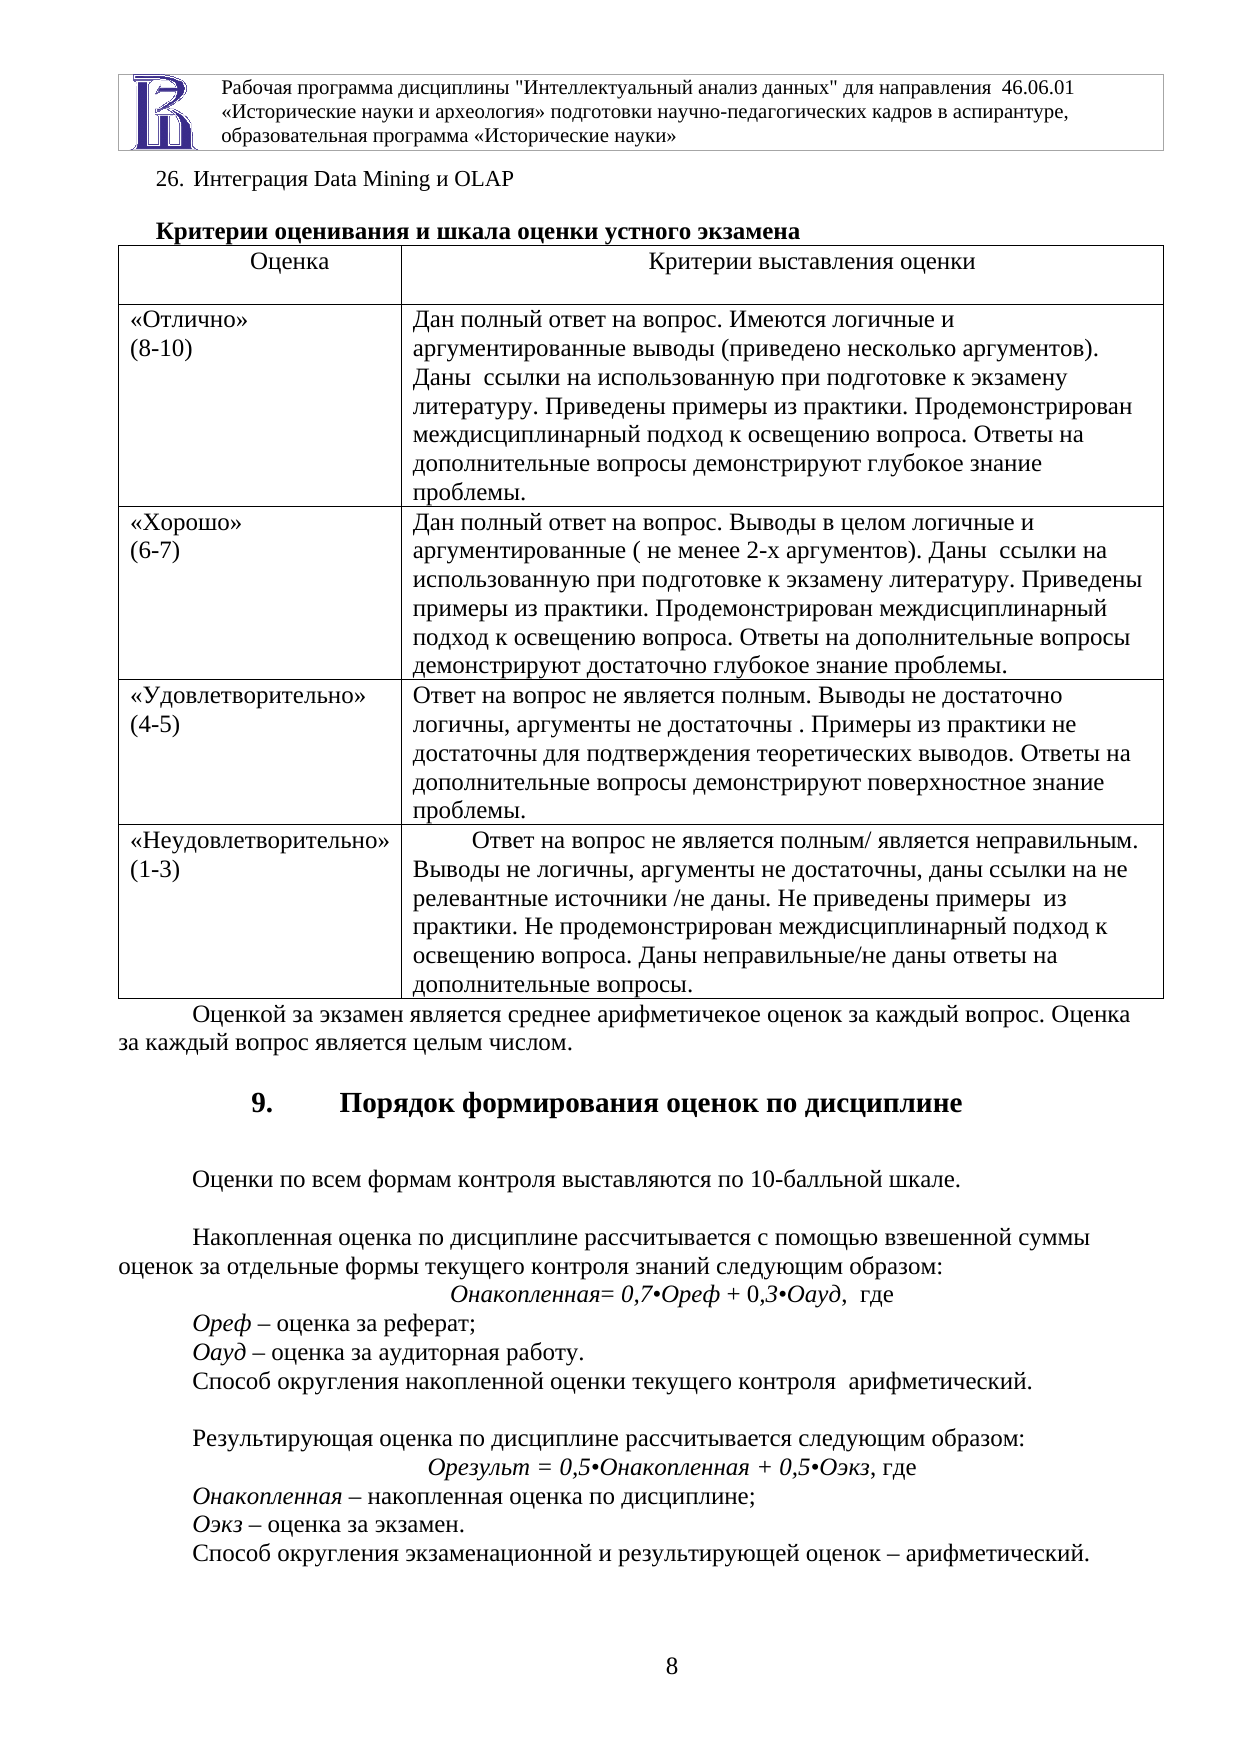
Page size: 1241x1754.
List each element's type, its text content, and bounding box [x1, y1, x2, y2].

table_cell «Удовлетворительно» (4-5) [119, 680, 401, 824]
table_cell «Хорошо» (6-7) [119, 507, 401, 679]
table_header Оценка [119, 246, 401, 303]
text Оценки по всем формам контроля выставляются по 10-балльной шкале. [118, 1164, 1152, 1193]
text Критерии оценивания и шкала оценки устного экзамена [156, 216, 1152, 245]
text Способ округления накопленной оценки текущего контроля арифметический. [118, 1366, 1152, 1394]
table_cell «Отлично» (8-10) [119, 305, 401, 506]
picture [129, 74, 199, 150]
text Оэкз – оценка за экзамен. [118, 1509, 1152, 1538]
subtitle Порядок формирования оценок по дисциплине [177, 1085, 1152, 1152]
text Оценкой за экзамен является среднее арифметичекое оценок за каждый вопрос. Оценка за каждый вопрос является целым числом. [118, 999, 1152, 1056]
table_cell «Неудовлетворительно» (1-3) [119, 825, 401, 998]
text Ореф – оценка за реферат; [118, 1308, 1152, 1337]
table_cell Дан полный ответ на вопрос. Имеются логичные и аргументированные выводы (приведено несколько аргументов). Даны ссылки на использованную при подготовке к экзамену литературу. Приведены примеры из практики. Продемонстрирован междисциплинарный подход к освещению вопроса. Ответы на дополнительные вопросы демонстрируют глубокое знание проблемы. [402, 305, 1163, 506]
text Способ округления экзаменационной и результирующей оценок – арифметический. [118, 1538, 1152, 1567]
text Накопленная оценка по дисциплине рассчитывается с помощью взвешенной суммы оценок за отдельные формы текущего контроля знаний следующим образом: [118, 1222, 1152, 1279]
text Онакопленная – накопленная оценка по дисциплине; [118, 1481, 1152, 1509]
text Орезульт = 0,5•Онакопленная + 0,5•Оэкз, где [118, 1452, 1152, 1481]
list Интеграция Data Mining и OLAP [156, 165, 1152, 192]
text Онакопленная= 0,7•Ореф + 0,3•Оауд, где [118, 1279, 1152, 1308]
table_cell Ответ на вопрос не является полным. Выводы не достаточно логичны, аргументы не достаточны . Примеры из практики не достаточны для подтверждения теоретических выводов. Ответы на дополнительные вопросы демонстрируют поверхностное знание проблемы. [402, 680, 1163, 824]
table_header Критерии выставления оценки [402, 246, 1163, 303]
text Результирующая оценка по дисциплине рассчитывается следующим образом: [118, 1423, 1152, 1452]
table_cell Дан полный ответ на вопрос. Выводы в целом логичные и аргументированные ( не менее 2-х аргументов). Даны ссылки на использованную при подготовке к экзамену литературу. Приведены примеры из практики. Продемонстрирован междисциплинарный подход к освещению вопроса. Ответы на дополнительные вопросы демонстрируют достаточно глубокое знание проблемы. [402, 507, 1163, 679]
table_cell Ответ на вопрос не является полным/ является неправильным. Выводы не логичны, аргументы не достаточны, даны ссылки на не релевантные источники /не даны. Не приведены примеры из практики. Не продемонстрирован междисциплинарный подход к освещению вопроса. Даны неправильные/не даны ответы на дополнительные вопросы. [402, 825, 1163, 998]
text Оауд – оценка за аудиторная работу. [118, 1337, 1152, 1366]
